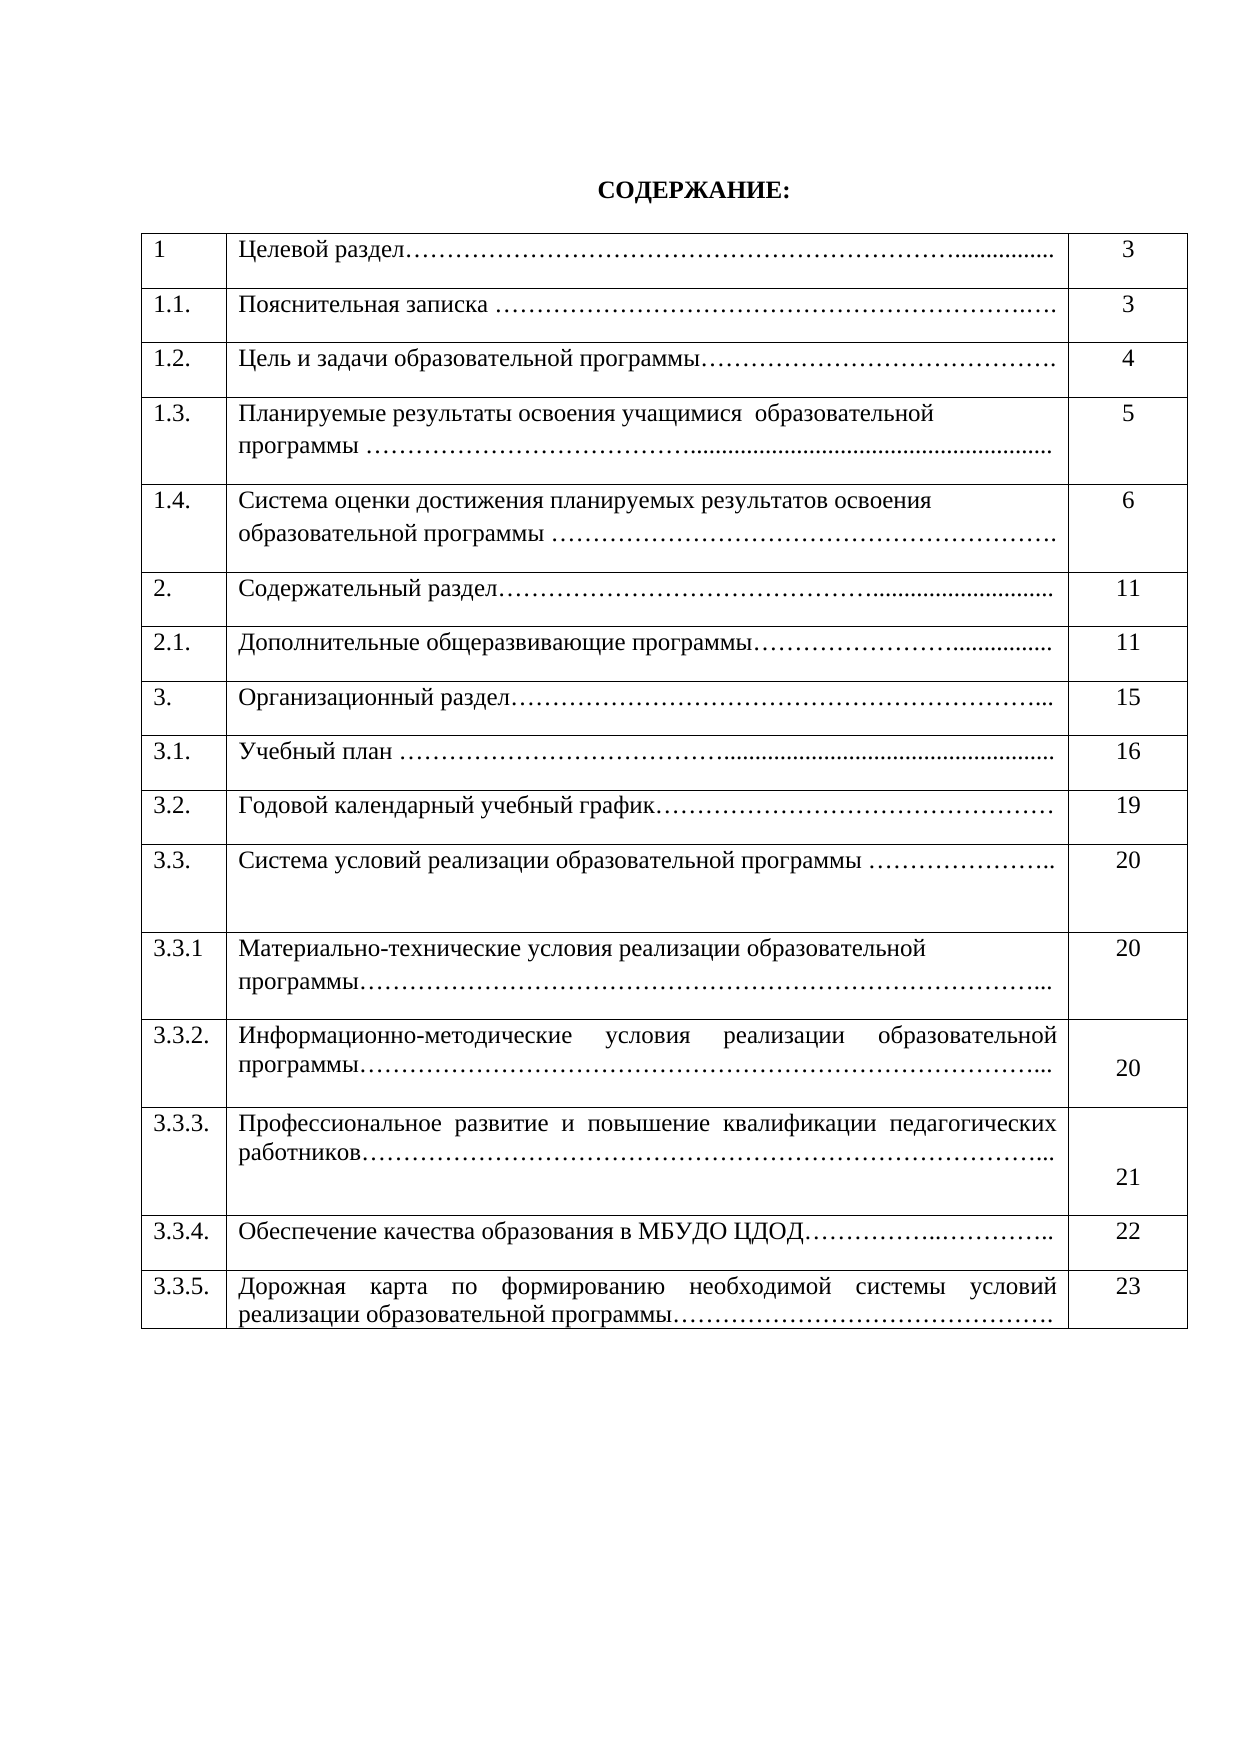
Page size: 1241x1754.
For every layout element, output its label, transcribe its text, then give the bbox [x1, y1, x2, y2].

table_cell Цель и задачи образовательной программы……………………………………. [227, 343, 1068, 397]
table_cell Система оценки достижения планируемых результатов освоения образовательной программы ……………………………………………………. [227, 485, 1068, 572]
table_cell 20 [1069, 845, 1187, 932]
table_cell Информационно-методические условия реализации образовательной программы………………………………………………………………………... [227, 1020, 1068, 1107]
table_cell 3.3. [142, 845, 226, 932]
table_cell 16 [1069, 736, 1187, 789]
table_cell 3.3.4. [142, 1216, 226, 1270]
table_cell 20 [1069, 933, 1187, 1019]
text Содержание: [177, 176, 1152, 204]
table_cell 15 [1069, 682, 1187, 735]
table_cell 19 [1069, 791, 1187, 844]
table_cell Обеспечение качества образования в МБУДО ЦДОД……………..………….. [227, 1216, 1068, 1270]
table_cell 3.3.2. [142, 1020, 226, 1107]
table_cell 21 [1069, 1108, 1187, 1215]
table_cell 11 [1069, 627, 1187, 681]
table_cell 23 [1069, 1271, 1187, 1328]
table_cell Материально-технические условия реализации образовательной программы………………………………………………………………………... [227, 933, 1068, 1019]
table_cell 11 [1069, 573, 1187, 626]
table_cell 1.1. [142, 289, 226, 342]
table_cell Профессиональное развитие и повышение квалификации педагогических работников………………………………………………………………………... [227, 1108, 1068, 1215]
table_cell Содержательный раздел………………………………………............................. [227, 573, 1068, 626]
table_cell Дорожная карта по формированию необходимой системы условий реализации образовательной программы………………………………………. [227, 1271, 1068, 1328]
table_cell 3. [142, 682, 226, 735]
table_header Целевой раздел…………………………………………………………................ [227, 234, 1068, 288]
table_cell 2. [142, 573, 226, 626]
table_cell 4 [1069, 343, 1187, 397]
table_cell 3.2. [142, 791, 226, 844]
table_cell 22 [1069, 1216, 1187, 1270]
table_cell 6 [1069, 485, 1187, 572]
table_cell 1.3. [142, 398, 226, 484]
table_cell 2.1. [142, 627, 226, 681]
table_cell 1.4. [142, 485, 226, 572]
table_cell 3.3.3. [142, 1108, 226, 1215]
table_cell Годовой календарный учебный график………………………………………… [227, 791, 1068, 844]
table_cell 3.3.1 [142, 933, 226, 1019]
table_cell Учебный план …………………………………..................................................... [227, 736, 1068, 789]
table_cell 1.2. [142, 343, 226, 397]
table_cell Планируемые результаты освоения учащимися образовательной программы ………………………………….......................................................... [227, 398, 1068, 484]
table_header 1 [142, 234, 226, 288]
table_cell Дополнительные общеразвивающие программы……………………................ [227, 627, 1068, 681]
table_header 3 [1069, 234, 1187, 288]
table_cell Система условий реализации образовательной программы ………………….. [227, 845, 1068, 932]
table_cell 3.1. [142, 736, 226, 789]
table_cell Организационный раздел………………………………………………………... [227, 682, 1068, 735]
table_cell Пояснительная записка ……………………………………………………….…. [227, 289, 1068, 342]
table_cell 20 [1069, 1020, 1187, 1107]
table_cell 5 [1069, 398, 1187, 484]
table_cell 3.3.5. [142, 1271, 226, 1328]
table_cell 3 [1069, 289, 1187, 342]
